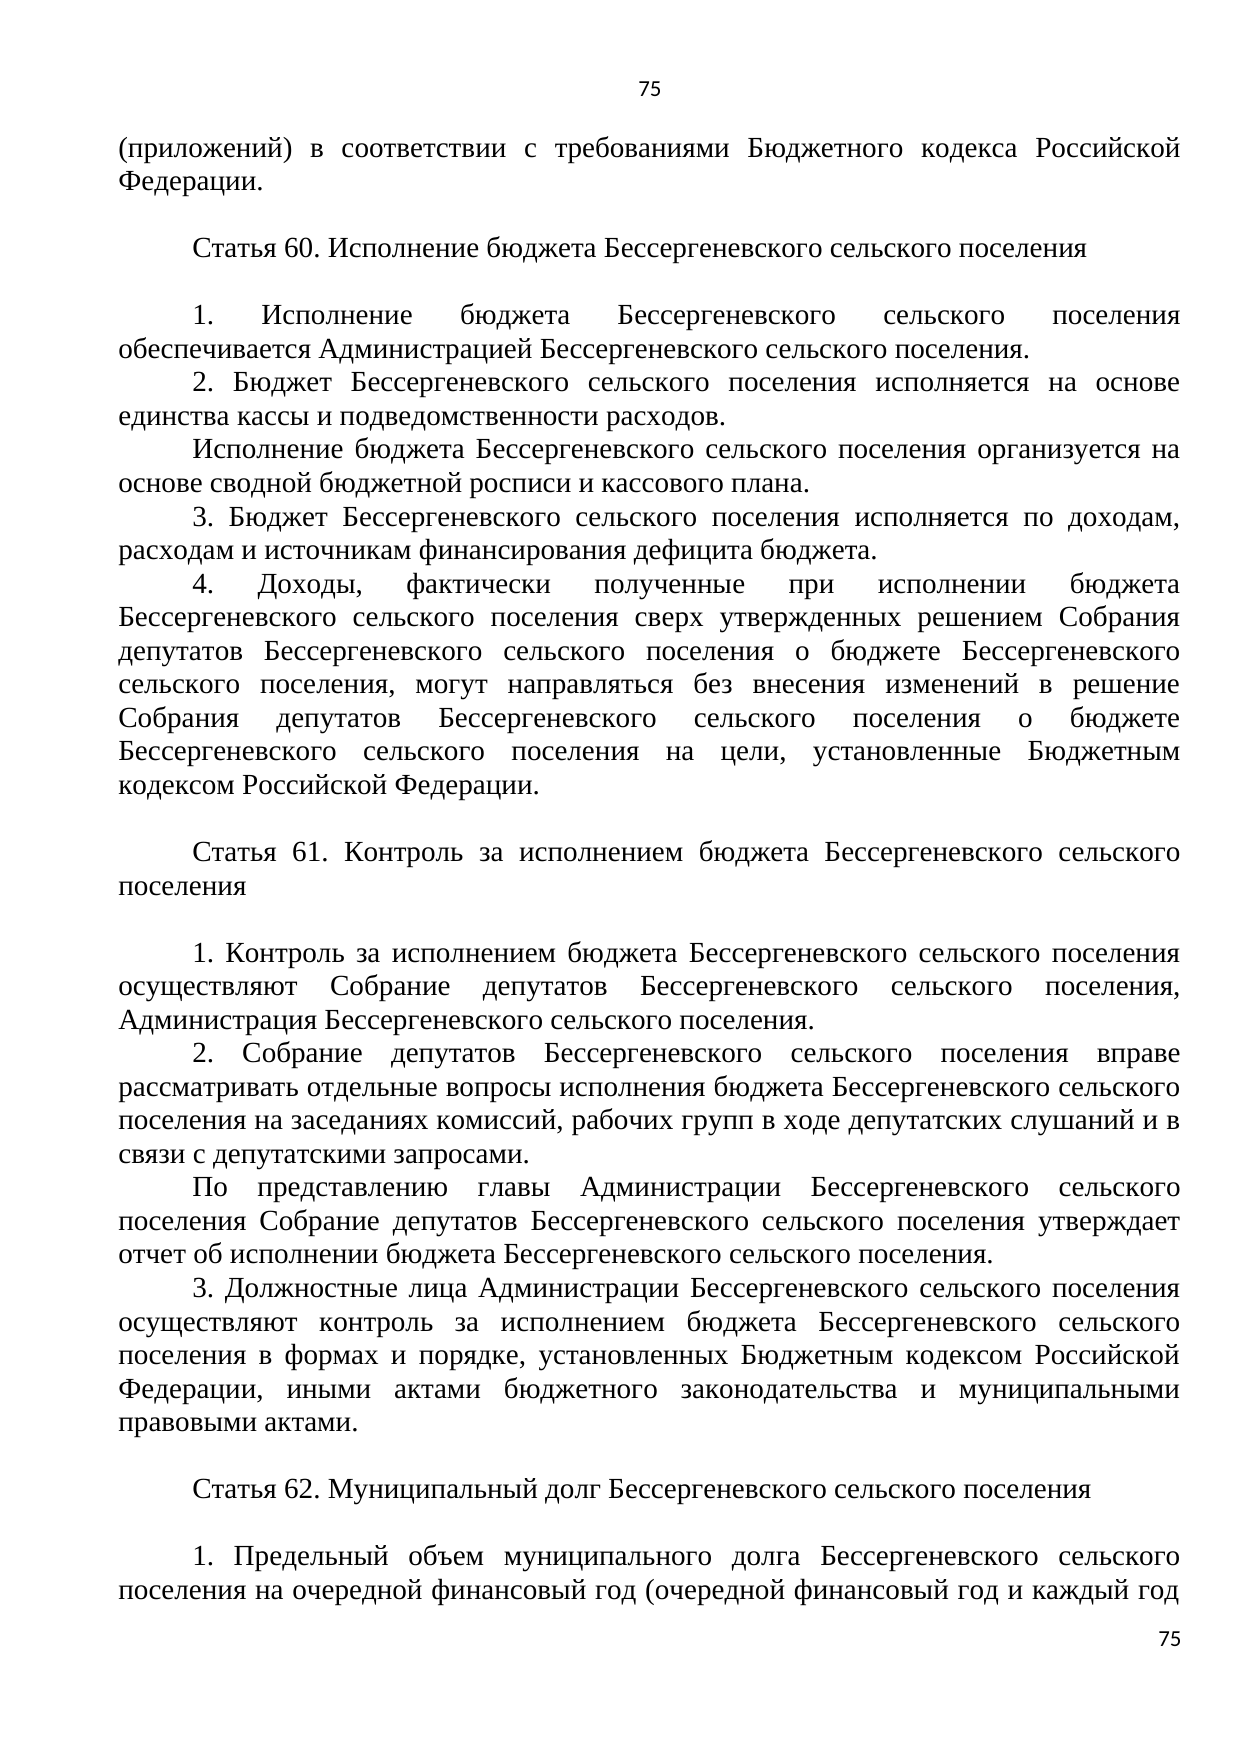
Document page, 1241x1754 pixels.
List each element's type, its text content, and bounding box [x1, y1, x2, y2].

text 3. Должностные лица Администрации Бессергеневского сельского поселения осуществляют контроль за исполнением бюджета Бессергеневского сельского поселения в формах и порядке, установленных Бюджетным кодексом Российской Федерации, иными актами бюджетного законодательства и муниципальными правовыми актами. [118, 1270, 1181, 1438]
text По представлению главы Администрации Бессергеневского сельского поселения Собрание депутатов Бессергеневского сельского поселения утверждает отчет об исполнении бюджета Бессергеневского сельского поселения. [118, 1169, 1181, 1270]
text 4. Доходы, фактически полученные при исполнении бюджета Бессергеневского сельского поселения сверх утвержденных решением Собрания депутатов Бессергеневского сельского поселения о бюджете Бессергеневского сельского поселения, могут направляться без внесения изменений в решение Собрания депутатов Бессергеневского сельского поселения о бюджете Бессергеневского сельского поселения на цели, установленные Бюджетным кодексом Российской Федерации. [118, 566, 1181, 801]
text 3. Бюджет Бессергеневского сельского поселения исполняется по доходам, расходам и источникам финансирования дефицита бюджета. [118, 499, 1181, 566]
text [118, 130, 1181, 197]
text Исполнение бюджета Бессергеневского сельского поселения организуется на основе сводной бюджетной росписи и кассового плана. [118, 432, 1181, 499]
text 1. Исполнение бюджета Бессергеневского сельского поселения обеспечивается Администрацией Бессергеневского сельского поселения. [118, 297, 1181, 364]
text Статья 60. Исполнение бюджета Бессергеневского сельского поселения [118, 230, 1181, 264]
text 2. Бюджет Бессергеневского сельского поселения исполняется на основе единства кассы и подведомственности расходов. [118, 364, 1181, 432]
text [118, 1538, 1181, 1606]
text 1. Контроль за исполнением бюджета Бессергеневского сельского поселения осуществляют Собрание депутатов Бессергеневского сельского поселения, Администрация Бессергеневского сельского поселения. [118, 935, 1181, 1035]
text 2. Собрание депутатов Бессергеневского сельского поселения вправе рассматривать отдельные вопросы исполнения бюджета Бессергеневского сельского поселения на заседаниях комиссий, рабочих групп в ходе депутатских слушаний и в связи с депутатскими запросами. [118, 1035, 1181, 1169]
text Статья 61. Контроль за исполнением бюджета Бессергеневского сельского поселения [118, 834, 1181, 901]
text Статья 62. Муниципальный долг Бессергеневского сельского поселения [118, 1471, 1181, 1505]
